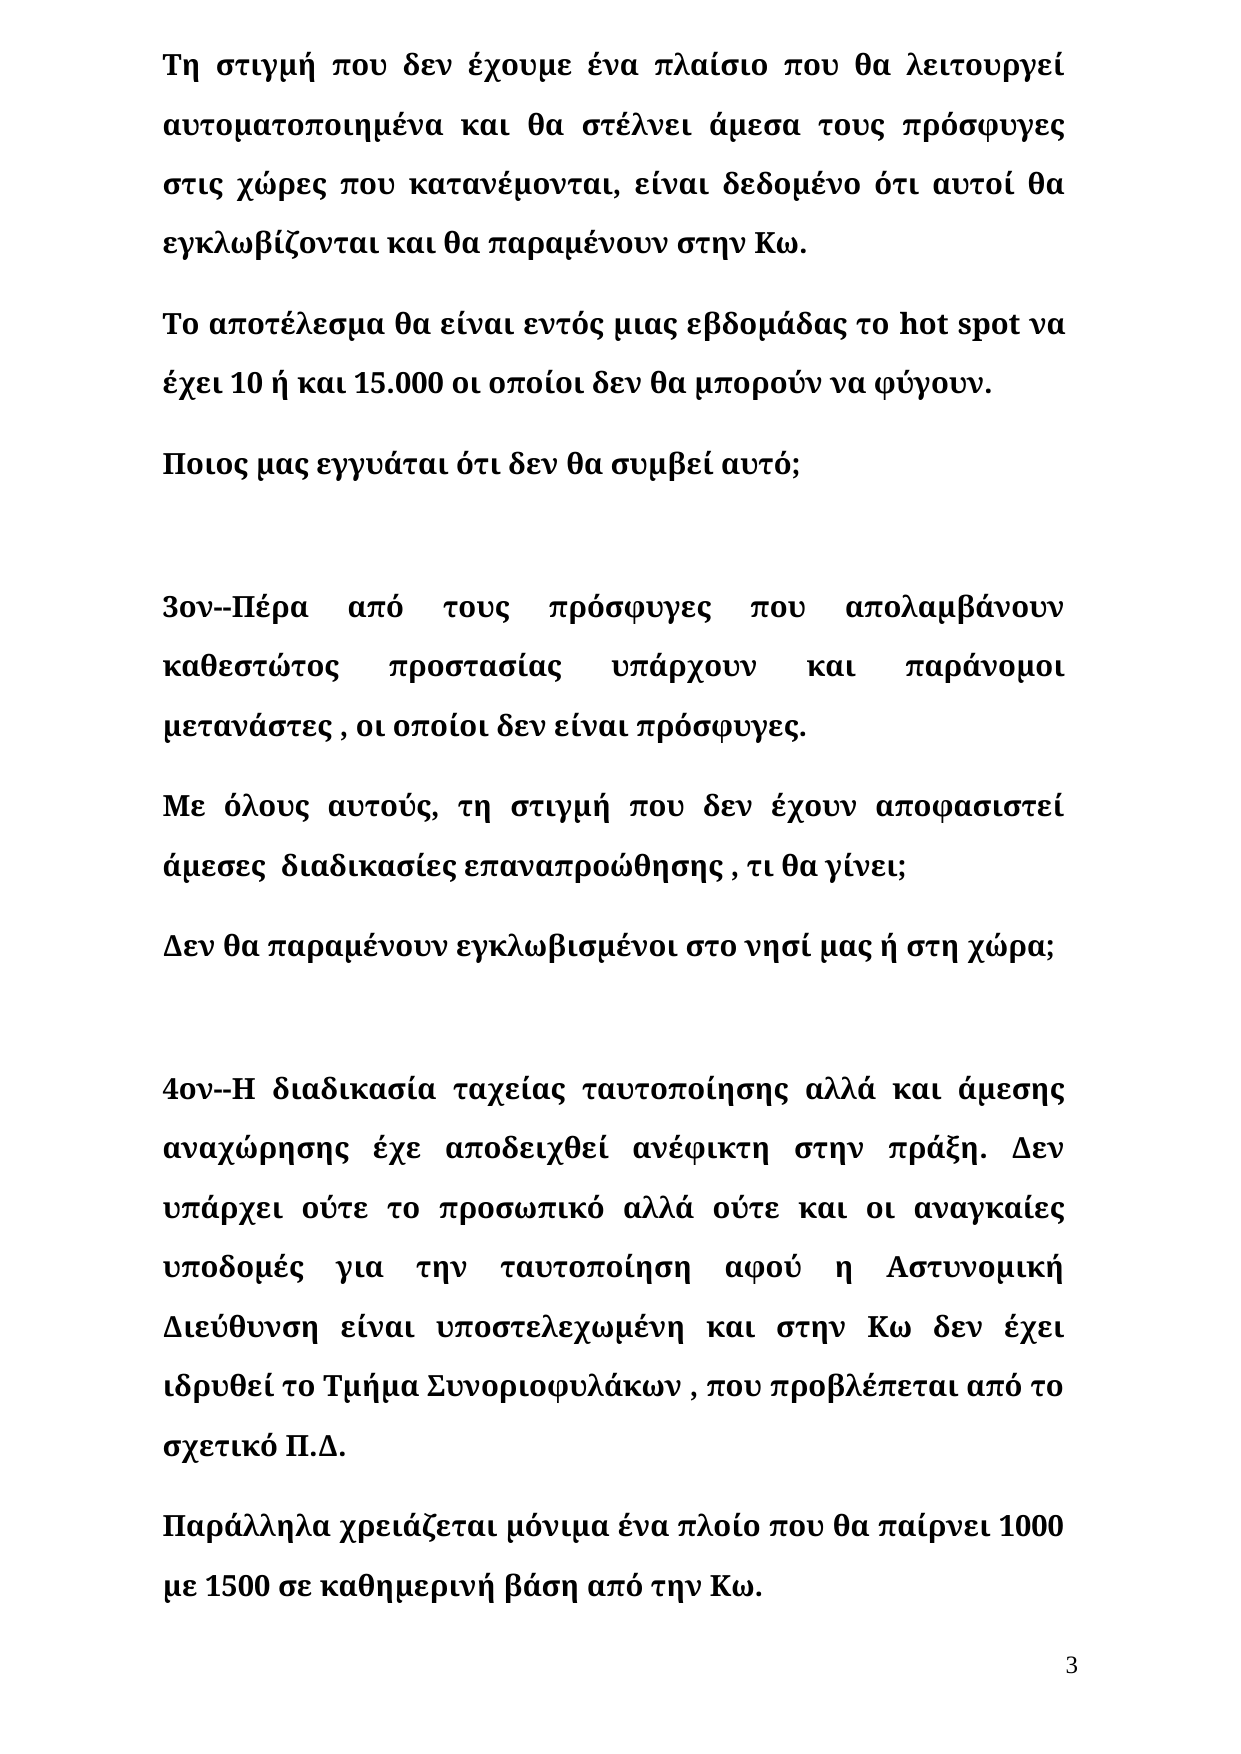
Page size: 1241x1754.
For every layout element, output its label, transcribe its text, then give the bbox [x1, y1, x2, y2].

text Τη στιγμή που δεν έχουμε ένα πλαίσιο που θα λειτουργεί αυτοματοποιημένα και θα στέλνει άμεσα τους πρόσφυγες στις χώρες που κατανέμονται, είναι δεδομένο ότι αυτοί θα εγκλωβίζονται και θα παραμένουν στην Κω. [162, 44, 1065, 262]
text Ποιος μας εγγυάται ότι δεν θα συμβεί αυτό; [162, 443, 1065, 483]
text Το αποτέλεσμα θα είναι εντός μιας εβδομάδας το hot spot να έχει 10 ή και 15.000 οι οποίοι δεν θα μπορούν να φύγουν. [162, 303, 1065, 402]
text 4ον--Η διαδικασία ταχείας ταυτοποίησης αλλά και άμεσης αναχώρησης έχε αποδειχθεί ανέφικτη στην πράξη. Δεν υπάρχει ούτε το προσωπικό αλλά ούτε και οι αναγκαίες υποδομές για την ταυτοποίηση αφού η Αστυνομική Διεύθυνση είναι υποστελεχωμένη και στην Κω δεν έχει ιδρυθεί το Τμήμα Συνοριοφυλάκων , που προβλέπεται από το σχετικό Π.Δ. [162, 1068, 1065, 1465]
text Παράλληλα χρειάζεται μόνιμα ένα πλοίο που θα παίρνει 1000 με 1500 σε καθημερινή βάση από την Κω. [162, 1505, 1065, 1604]
text Δεν θα παραμένουν εγκλωβισμένοι στο νησί μας ή στη χώρα; [162, 925, 1065, 965]
text Με όλους αυτούς, τη στιγμή που δεν έχουν αποφασιστεί άμεσες διαδικασίες επαναπροώθησης , τι θα γίνει; [162, 785, 1065, 884]
text 3ον--Πέρα από τους πρόσφυγες που απολαμβάνουν καθεστώτος προστασίας υπάρχουν και παράνομοι μετανάστες , οι οποίοι δεν είναι πρόσφυγες. [162, 586, 1065, 745]
